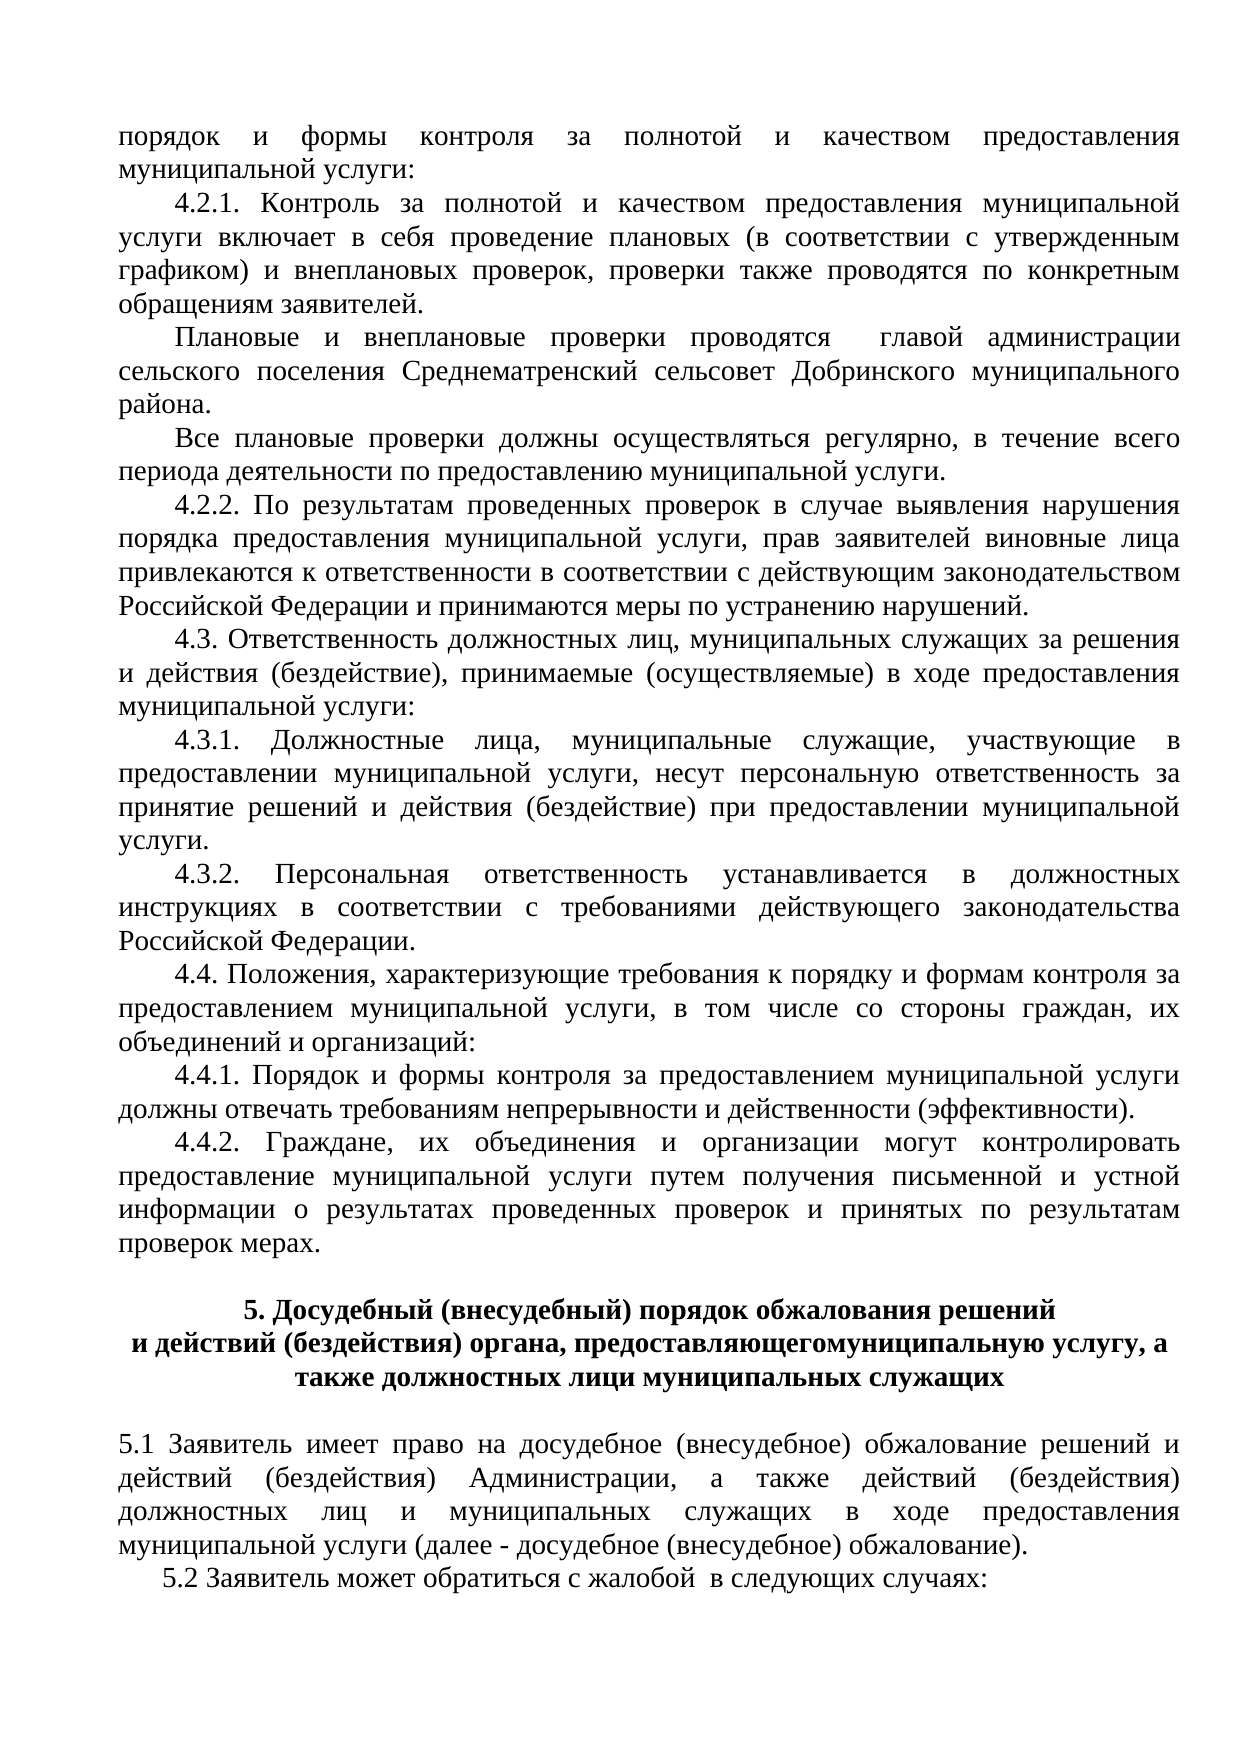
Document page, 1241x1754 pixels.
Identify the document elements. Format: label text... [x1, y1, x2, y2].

text Плановые и внеплановые проверки проводятся главой администрации сельского поселения Среднематренский сельсовет Добринского муниципального района. [118, 319, 1181, 420]
text 4.3.1. Должностные лица, муниципальные служащие, участвующие в предоставлении муниципальной услуги, несут персональную ответственность за принятие решений и действия (бездействие) при предоставлении муниципальной услуги. [118, 722, 1181, 856]
text 4.3. Ответственность должностных лиц, муниципальных служащих за решения и действия (бездействие), принимаемые (осуществляемые) в ходе предоставления муниципальной услуги: [118, 621, 1181, 722]
text 4.4.1. Порядок и формы контроля за предоставлением муниципальной услуги должны отвечать требованиям непрерывности и действенности (эффективности). [118, 1057, 1181, 1124]
text 4.4.2. Граждане, их объединения и организации могут контролировать предоставление муниципальной услуги путем получения письменной и устной информации о результатах проведенных проверок и принятых по результатам проверок мерах. [118, 1124, 1181, 1258]
text и действий (бездействия) органа, предоставляющегомуниципальную услугу, а также должностных лици муниципальных служащих [118, 1326, 1181, 1393]
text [118, 118, 1181, 185]
text 4.2.1. Контроль за полнотой и качеством предоставления муниципальной услуги включает в себя проведение плановых (в соответствии с утвержденным графиком) и внеплановых проверок, проверки также проводятся по конкретным обращениям заявителей. [118, 185, 1181, 319]
text 5. Досудебный (внесудебный) порядок обжалования решений [118, 1292, 1181, 1326]
text 4.2.2. По результатам проведенных проверок в случае выявления нарушения порядка предоставления муниципальной услуги, прав заявителей виновные лица привлекаются к ответственности в соответствии с действующим законодательством Российской Федерации и принимаются меры по устранению нарушений. [118, 487, 1181, 621]
text Все плановые проверки должны осуществляться регулярно, в течение всего периода деятельности по предоставлению муниципальной услуги. [118, 420, 1181, 487]
text 5.2 Заявитель может обратиться с жалобой в следующих случаях: [118, 1560, 1181, 1594]
text 4.3.2. Персональная ответственность устанавливается в должностных инструкциях в соответствии с требованиями действующего законодательства Российской Федерации. [118, 856, 1181, 957]
text 4.4. Положения, характеризующие требования к порядку и формам контроля за предоставлением муниципальной услуги, в том числе со стороны граждан, их объединений и организаций: [118, 957, 1181, 1057]
text 5.1 Заявитель имеет право на досудебное (внесудебное) обжалование решений и действий (бездействия) Администрации, а также действий (бездействия) должностных лиц и муниципальных служащих в ходе предоставления муниципальной услуги (далее - досудебное (внесудебное) обжалование). [118, 1426, 1181, 1560]
